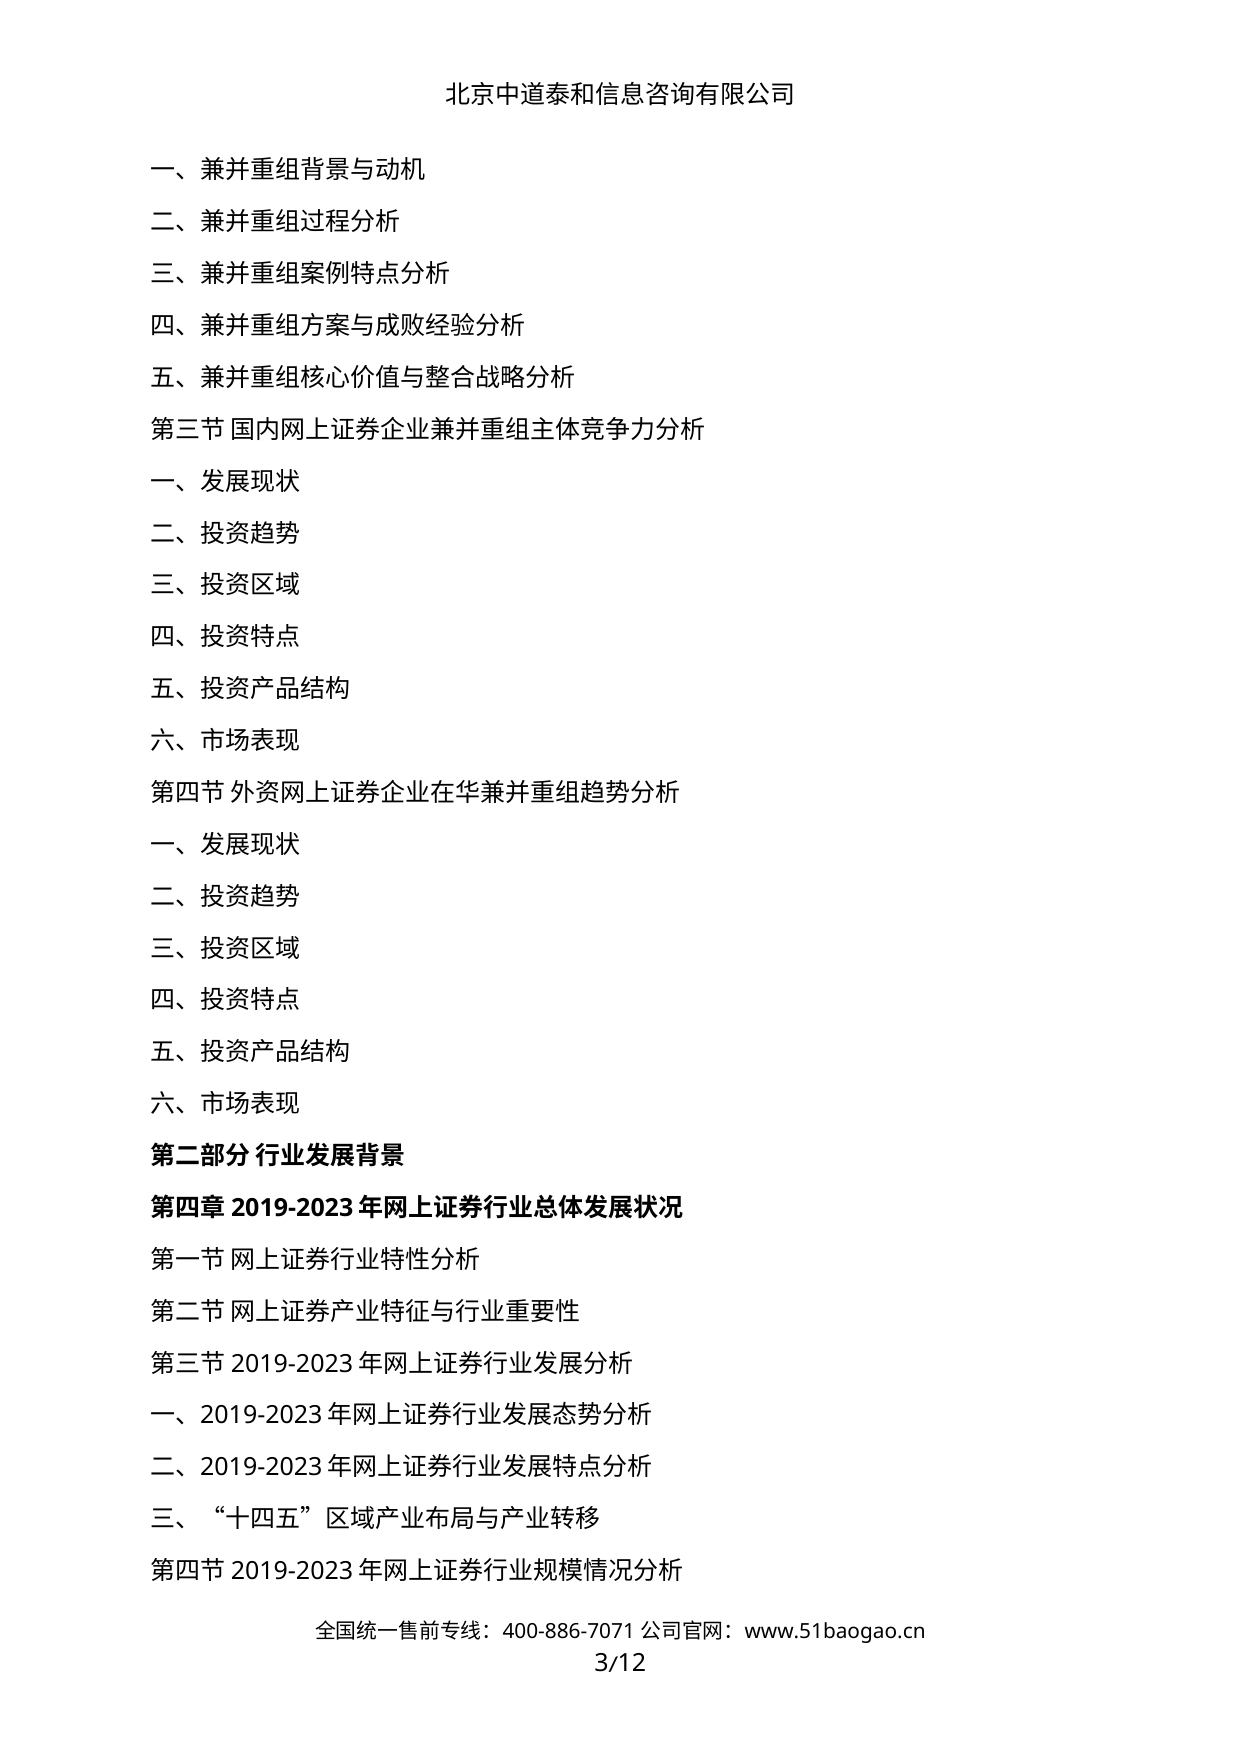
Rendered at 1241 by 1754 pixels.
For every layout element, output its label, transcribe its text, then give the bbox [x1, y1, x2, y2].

text 四、投资特点 [150, 980, 1090, 1016]
text 三、“十四五”区域产业布局与产业转移 [150, 1499, 1090, 1535]
text 六、市场表现 [150, 721, 1090, 757]
text 第四章 2019-2023年网上证券行业总体发展状况 [150, 1187, 1090, 1224]
text 四、兼并重组方案与成败经验分析 [150, 306, 1090, 342]
text 第三节 2019-2023年网上证券行业发展分析 [150, 1343, 1090, 1379]
text 二、兼并重组过程分析 [150, 202, 1090, 238]
text 二、投资趋势 [150, 513, 1090, 549]
text 三、兼并重组案例特点分析 [150, 254, 1090, 290]
text 三、投资区域 [150, 928, 1090, 964]
text 二、2019-2023年网上证券行业发展特点分析 [150, 1447, 1090, 1483]
text 第一节 网上证券行业特性分析 [150, 1239, 1090, 1276]
text 一、兼并重组背景与动机 [150, 150, 1090, 186]
text 一、2019-2023年网上证券行业发展态势分析 [150, 1395, 1090, 1431]
text 四、投资特点 [150, 617, 1090, 653]
text 三、投资区域 [150, 565, 1090, 601]
text 六、市场表现 [150, 1084, 1090, 1120]
text 五、投资产品结构 [150, 669, 1090, 705]
text 一、发展现状 [150, 461, 1090, 497]
text 第四节 外资网上证券企业在华兼并重组趋势分析 [150, 772, 1090, 809]
text 第三节 国内网上证券企业兼并重组主体竞争力分析 [150, 409, 1090, 446]
text 第二节 网上证券产业特征与行业重要性 [150, 1291, 1090, 1327]
text 第四节 2019-2023年网上证券行业规模情况分析 [150, 1551, 1090, 1587]
text 五、投资产品结构 [150, 1032, 1090, 1068]
text 二、投资趋势 [150, 876, 1090, 912]
text 一、发展现状 [150, 824, 1090, 861]
text 第二部分 行业发展背景 [150, 1136, 1090, 1172]
text 五、兼并重组核心价值与整合战略分析 [150, 357, 1090, 394]
